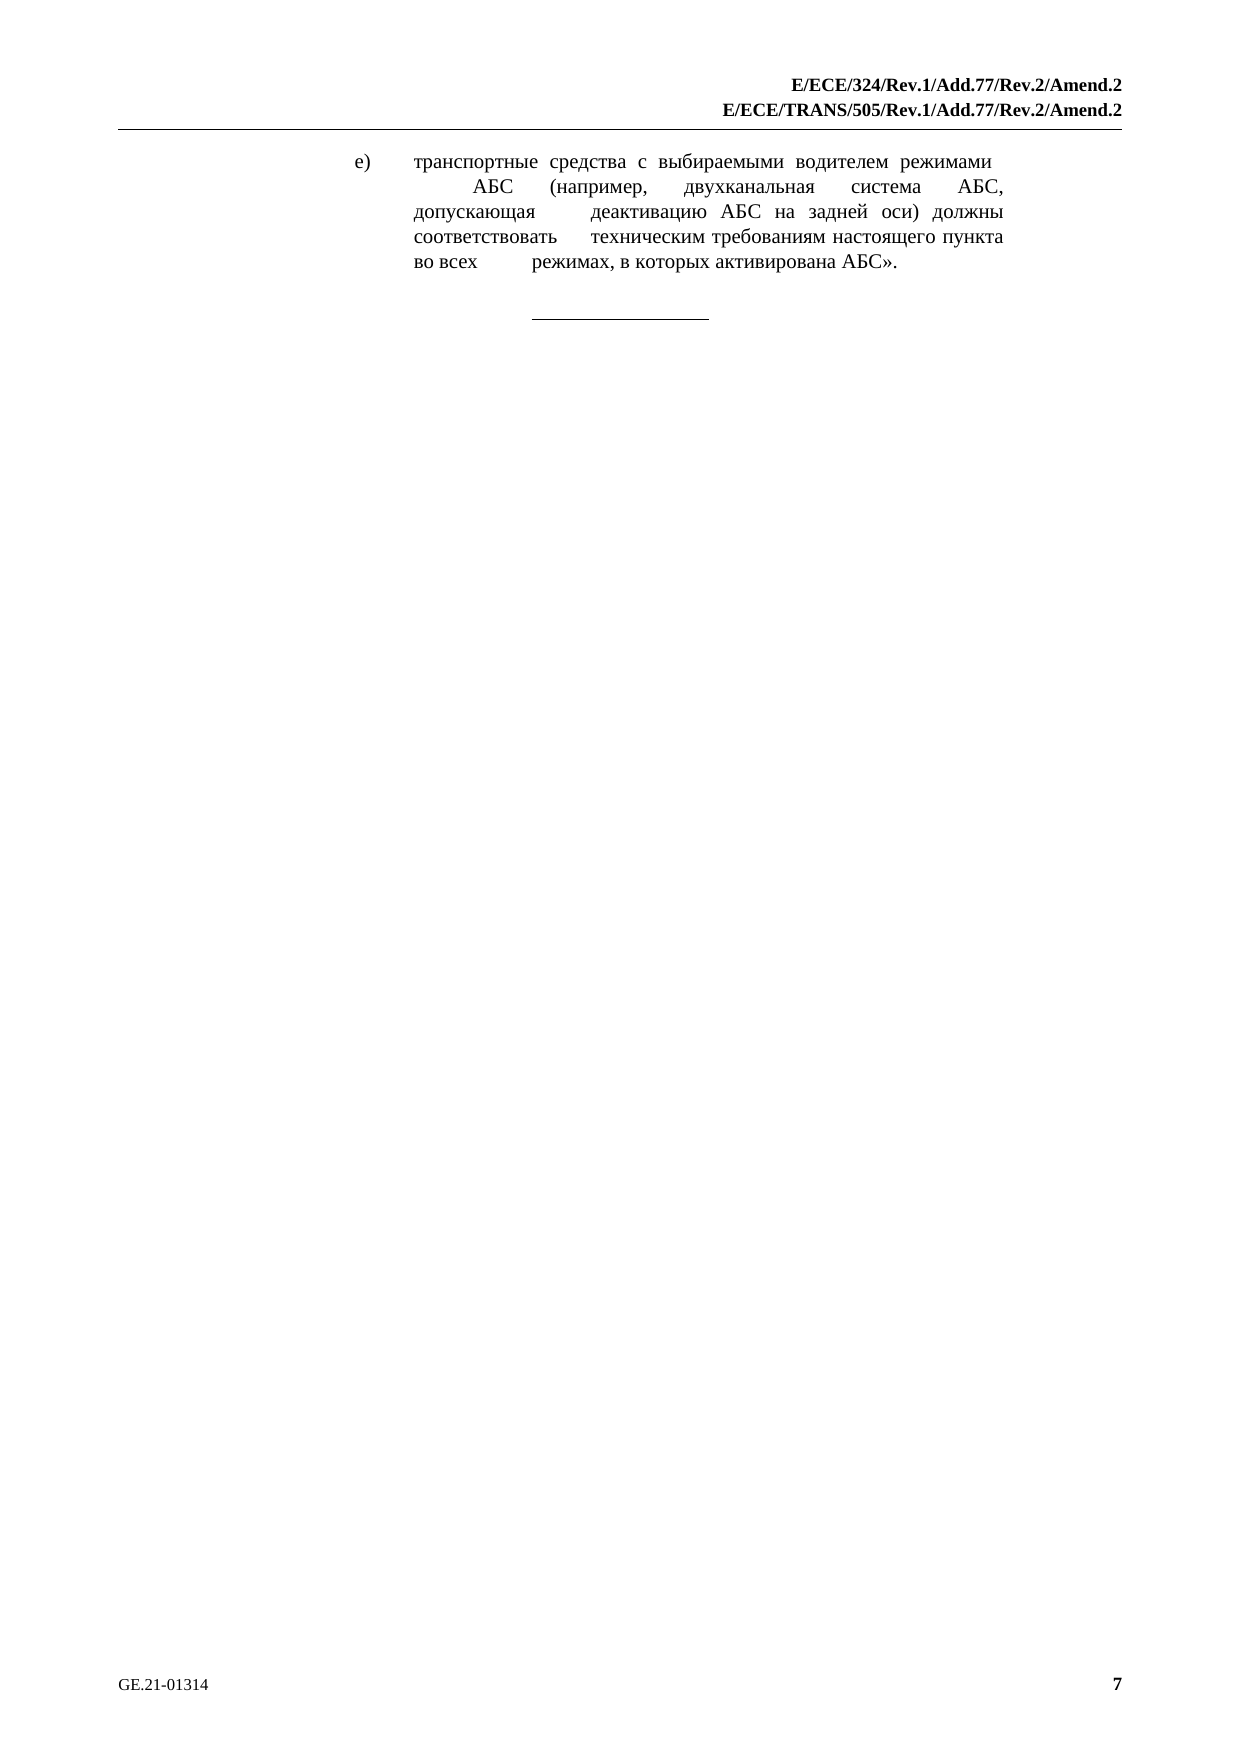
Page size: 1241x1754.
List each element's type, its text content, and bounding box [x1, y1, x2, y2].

text e) транспортные средства с выбираемыми водителем режимами АБС (например, двухканальная система АБС, допускающая деактивацию АБС на задней оси) должны соответствовать техническим требованиям настоящего пункта во всех режимах, в которых активирована АБС». [354, 148, 1004, 273]
